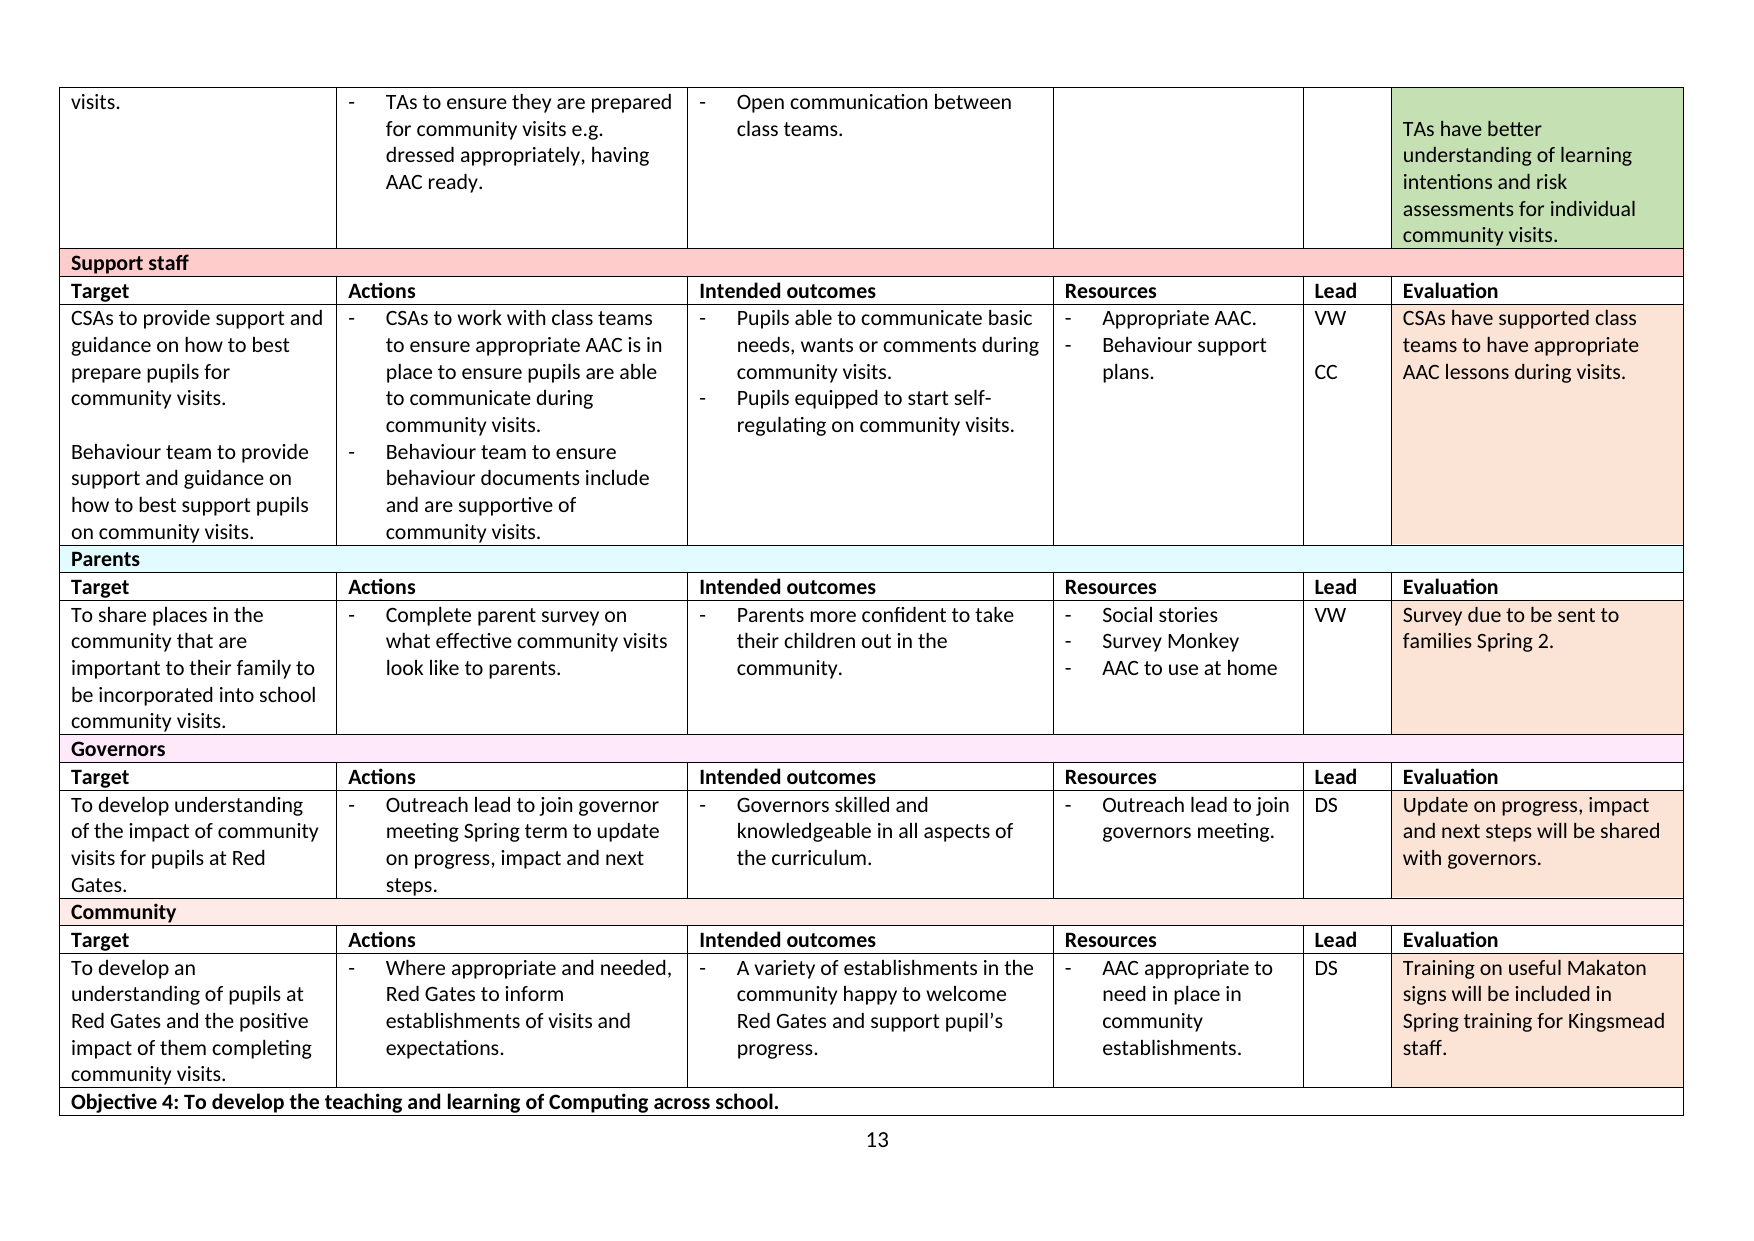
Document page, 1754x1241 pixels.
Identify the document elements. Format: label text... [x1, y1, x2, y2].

table_cell Actions [337, 277, 687, 303]
table_cell Resources [1054, 573, 1303, 600]
table_cell Actions [337, 573, 687, 600]
table_cell Actions [337, 763, 687, 790]
table_cell Community [60, 899, 1683, 925]
table_cell Lead [1304, 573, 1391, 600]
table_cell Intended outcomes [688, 277, 1053, 303]
table_cell CSAs have supported class teams to have appropriate AAC lessons during visits. [1392, 305, 1683, 544]
table_cell Lead [1304, 926, 1391, 953]
table_cell Governors skilled and knowledgeable in all aspects of the curriculum. [688, 791, 1053, 897]
table_cell Resources [1054, 763, 1303, 790]
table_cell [60, 88, 336, 248]
table_cell DS [1304, 791, 1391, 897]
table_cell Intended outcomes [688, 763, 1053, 790]
table_cell Pupils able to communicate basic needs, wants or comments during community visits. Pupils equipped to start self-regulating on community visits. [688, 305, 1053, 544]
table_cell Complete parent survey on what effective community visits look like to parents. [337, 601, 687, 734]
table_cell Appropriate AAC. Behaviour support plans. [1054, 305, 1303, 544]
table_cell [337, 88, 687, 248]
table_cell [1392, 88, 1683, 248]
table_cell DH [1304, 88, 1391, 248]
table_cell VW [1304, 601, 1391, 734]
table_cell Parents more confident to take their children out in the community. [688, 601, 1053, 734]
table_cell VW CC [1304, 305, 1391, 544]
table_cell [1054, 88, 1303, 248]
table_cell Evaluation [1392, 277, 1683, 303]
table_cell Survey due to be sent to families Spring 2. [1392, 601, 1683, 734]
table_cell Target [60, 277, 336, 303]
table_cell Governors [60, 735, 1683, 762]
table_cell Intended outcomes [688, 926, 1053, 953]
table_cell Parents [60, 546, 1683, 572]
table_cell To share places in the community that are important to their family to be incorporated into school community visits. [60, 601, 336, 734]
table_cell Evaluation [1392, 573, 1683, 600]
table_cell Where appropriate and needed, Red Gates to inform establishments of visits and expectations. [337, 954, 687, 1087]
table_cell Social stories Survey Monkey AAC to use at home [1054, 601, 1303, 734]
table_cell Target [60, 573, 336, 600]
table_cell CSAs to provide support and guidance on how to best prepare pupils for community visits. Behaviour team to provide support and guidance on how to best support pupils on community visits. [60, 305, 336, 544]
table_cell Resources [1054, 926, 1303, 953]
table_cell DS [1304, 954, 1391, 1087]
table_cell Evaluation [1392, 763, 1683, 790]
table_cell Resources [1054, 277, 1303, 303]
table_cell Update on progress, impact and next steps will be shared with governors. [1392, 791, 1683, 897]
table_cell Actions [337, 926, 687, 953]
table_cell A variety of establishments in the community happy to welcome Red Gates and support pupil’s progress. [688, 954, 1053, 1087]
table_cell Support staff [60, 249, 1683, 276]
table_cell Lead [1304, 277, 1391, 303]
table_cell Evaluation [1392, 926, 1683, 953]
table_cell To develop an understanding of pupils at Red Gates and the positive impact of them completing community visits. [60, 954, 336, 1087]
table_cell Outreach lead to join governor meeting Spring term to update on progress, impact and next steps. [337, 791, 687, 897]
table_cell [688, 88, 1053, 248]
table_cell Lead [1304, 763, 1391, 790]
table_cell Target [60, 926, 336, 953]
table_cell AAC appropriate to need in place in community establishments. [1054, 954, 1303, 1087]
table_cell Intended outcomes [688, 573, 1053, 600]
table_cell Target [60, 763, 336, 790]
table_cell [60, 1088, 1683, 1115]
table_cell Outreach lead to join governors meeting. [1054, 791, 1303, 897]
table_cell To develop understanding of the impact of community visits for pupils at Red Gates. [60, 791, 336, 897]
table_cell Training on useful Makaton signs will be included in Spring training for Kingsmead staff. [1392, 954, 1683, 1087]
table_cell CSAs to work with class teams to ensure appropriate AAC is in place to ensure pupils are able to communicate during community visits. Behaviour team to ensure behaviour documents include and are supportive of community visits. [337, 305, 687, 544]
